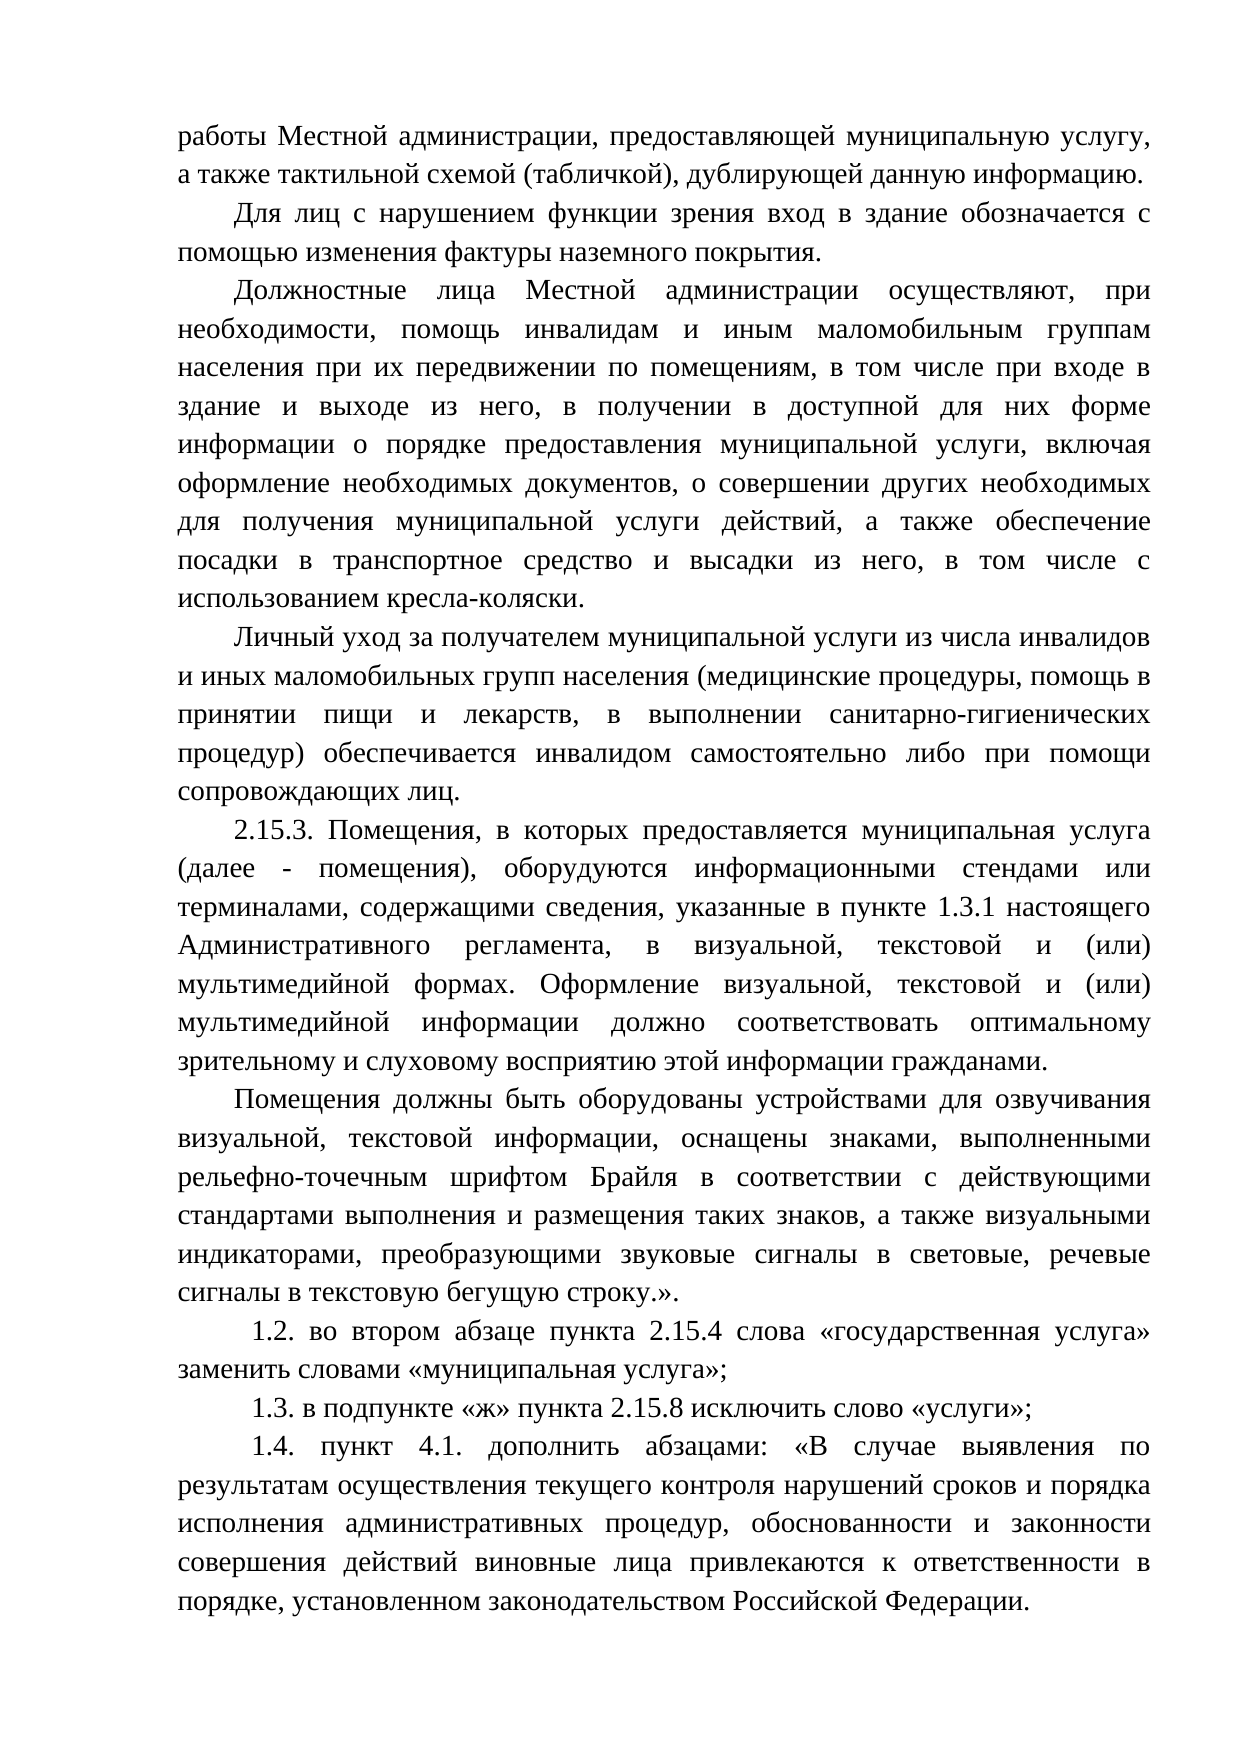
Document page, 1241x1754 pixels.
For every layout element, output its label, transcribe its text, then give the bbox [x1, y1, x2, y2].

text Должностные лица Местной администрации осуществляют, при необходимости, помощь инвалидам и иным маломобильным группам населения при их передвижении по помещениям, в том числе при входе в здание и выходе из него, в получении в доступной для них форме информации о порядке предоставления муниципальной услуги, включая оформление необходимых документов, о совершении других необходимых для получения муниципальной услуги действий, а также обеспечение посадки в транспортное средство и высадки из него, в том числе с использованием кресла-коляски. [177, 272, 1152, 614]
text Помещения должны быть оборудованы устройствами для озвучивания визуальной, текстовой информации, оснащены знаками, выполненными рельефно-точечным шрифтом Брайля в соответствии с действующими стандартами выполнения и размещения таких знаков, а также визуальными индикаторами, преобразующими звуковые сигналы в световые, речевые сигналы в текстовую бегущую строку.». [177, 1082, 1152, 1308]
text 1.2. во втором абзаце пункта 2.15.4 слова «государственная услуга» заменить словами «муниципальная услуга»; [177, 1313, 1152, 1385]
text Личный уход за получателем муниципальной услуги из числа инвалидов и иных маломобильных групп населения (медицинские процедуры, помощь в принятии пищи и лекарств, в выполнении санитарно-гигиенических процедур) обеспечивается инвалидом самостоятельно либо при помощи сопровождающих лиц. [177, 619, 1152, 807]
text 1.3. в подпункте «ж» пункта 2.15.8 исключить слово «услуги»; [177, 1390, 1152, 1423]
text Для лиц с нарушением функции зрения вход в здание обозначается с помощью изменения фактуры наземного покрытия. [177, 195, 1152, 267]
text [177, 118, 1152, 190]
text 2.15.3. Помещения, в которых предоставляется муниципальная услуга (далее - помещения), оборудуются информационными стендами или терминалами, содержащими сведения, указанные в пункте 1.3.1 настоящего Административного регламента, в визуальной, текстовой и (или) мультимедийной формах. Оформление визуальной, текстовой и (или) мультимедийной информации должно соответствовать оптимальному зрительному и слуховому восприятию этой информации гражданами. [177, 812, 1152, 1077]
text 1.4. пункт 4.1. дополнить абзацами: «В случае выявления по результатам осуществления текущего контроля нарушений сроков и порядка исполнения административных процедур, обоснованности и законности совершения действий виновные лица привлекаются к ответственности в порядке, установленном законодательством Российской Федерации. [177, 1428, 1152, 1616]
